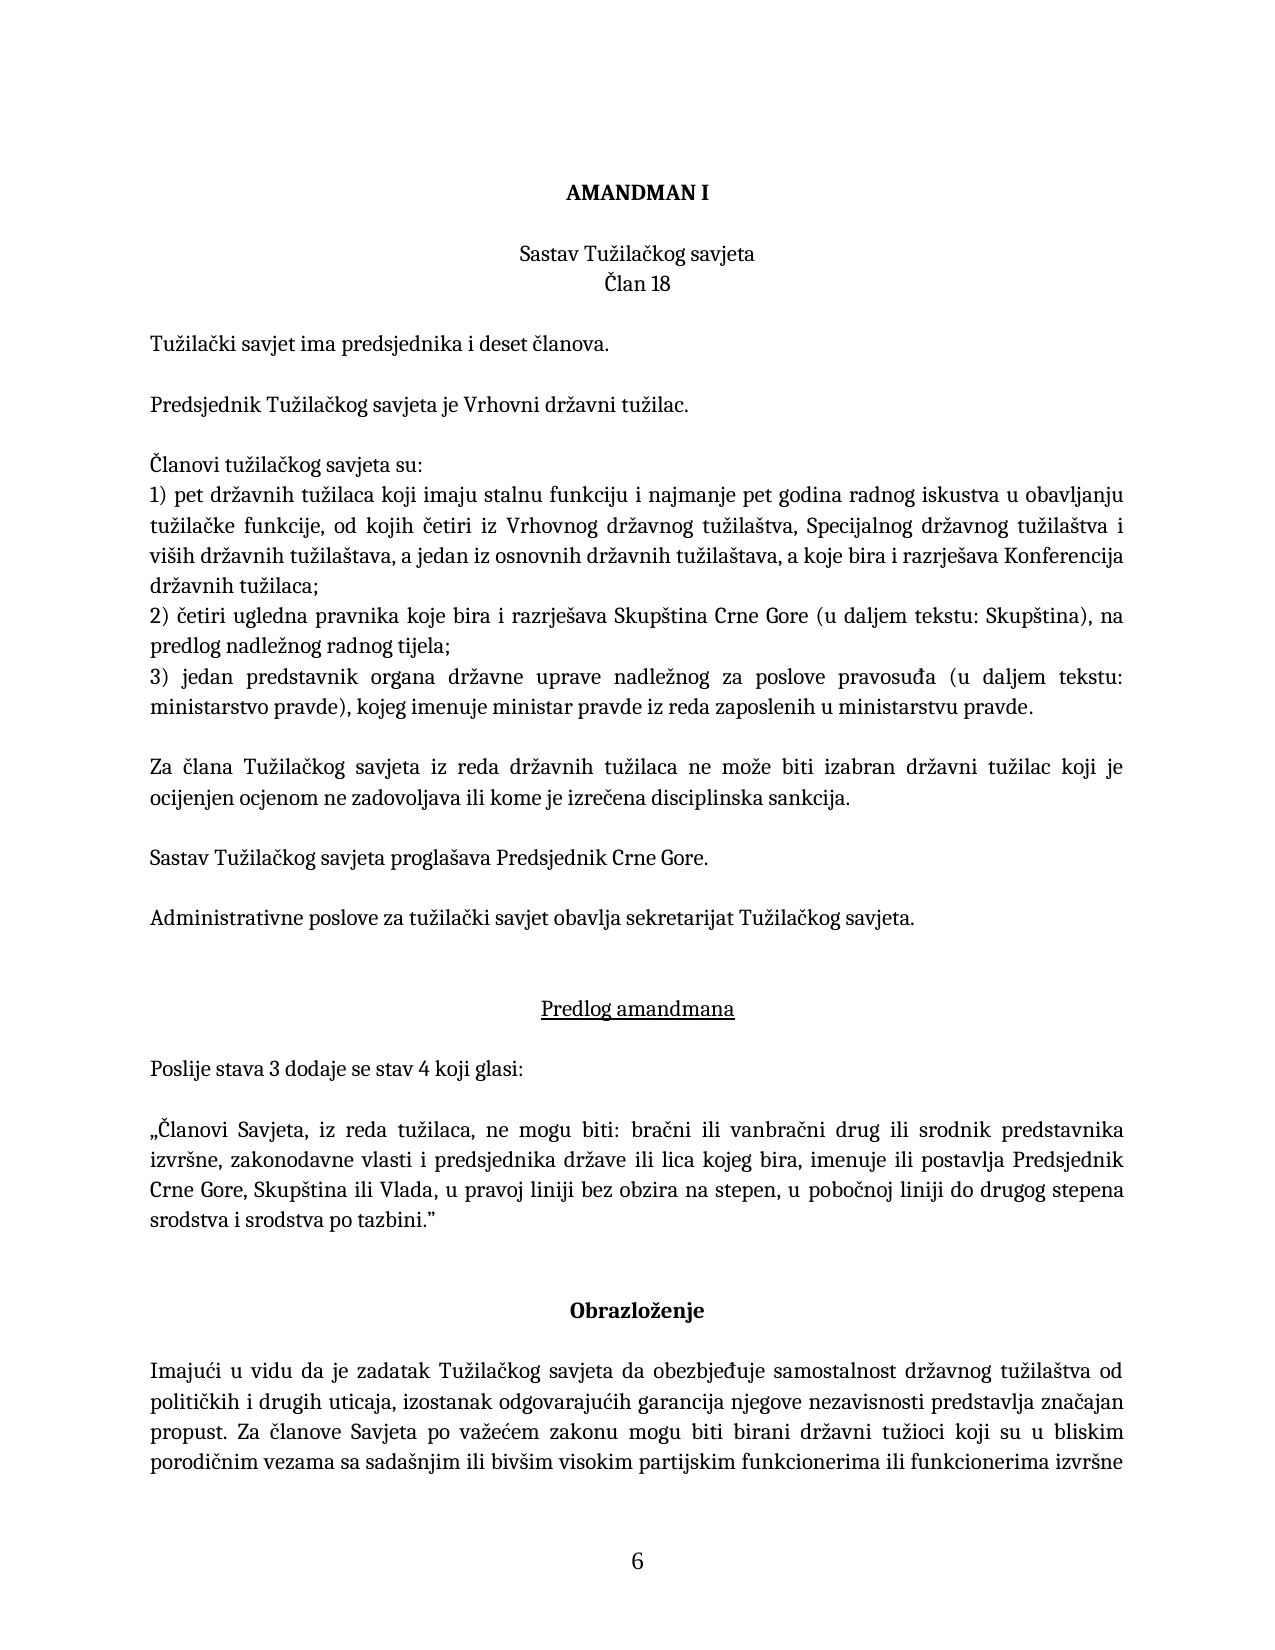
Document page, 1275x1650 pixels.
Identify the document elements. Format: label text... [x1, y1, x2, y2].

text Predlog amandmana [150, 996, 1125, 1022]
text Sastav Tužilačkog savjeta [150, 241, 1125, 267]
text Poslije stava 3 dodaje se stav 4 koji glasi: [150, 1056, 1125, 1083]
text Za člana Tužilačkog savjeta iz reda državnih tužilaca ne može biti izabran državni tužilac koji je ocijenjen ocjenom ne zadovoljava ili kome je izrečena disciplinska sankcija. [150, 754, 1125, 811]
text Administrativne poslove za tužilački savjet obavlja sekretarijat Tužilačkog savjeta. [150, 905, 1125, 932]
text Članovi tužilačkog savjeta su: [150, 452, 1125, 478]
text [150, 1358, 1125, 1449]
text Predsjednik Tužilačkog savjeta je Vrhovni državni tužilac. [150, 392, 1125, 418]
text 3) jedan predstavnik organa državne uprave nadležnog za poslove pravosuđa (u daljem tekstu: ministarstvo pravde), kojeg imenuje ministar pravde iz reda zaposlenih u ministarstvu pravde. [150, 663, 1125, 720]
text 2) četiri ugledna pravnika koje bira i razrješava Skupština Crne Gore (u daljem tekstu: Skupština), na predlog nadležnog radnog tijela; [150, 603, 1125, 660]
text Sastav Tužilačkog savjeta proglašava Predsjednik Crne Gore. [150, 845, 1125, 871]
text AMANDMAN I [150, 180, 1125, 207]
text „Članovi Savjeta, iz reda tužilaca, ne mogu biti: bračni ili vanbračni drug ili srodnik predstavnika izvršne, zakonodavne vlasti i predsjednika države ili lica kojeg bira, imenuje ili postavlja Predsjednik Crne Gore, Skupština ili Vlada, u pravoj liniji bez obzira na stepen, u pobočnoj liniji do drugog stepena srodstva i srodstva po tazbini.” [150, 1117, 1125, 1234]
text Obrazloženje [150, 1298, 1125, 1324]
text Član 18 [150, 271, 1125, 297]
text Tužilački savjet ima predsjednika i deset članova. [150, 331, 1125, 358]
text 1) pet državnih tužilaca koji imaju stalnu funkciju i najmanje pet godina radnog iskustva u obavljanju tužilačke funkcije, od kojih četiri iz Vrhovnog državnog tužilaštva, Specijalnog državnog tužilaštva i viših državnih tužilaštava, a jedan iz osnovnih državnih tužilaštava, a koje bira i razrješava Konferencija državnih tužilaca; [150, 482, 1125, 599]
